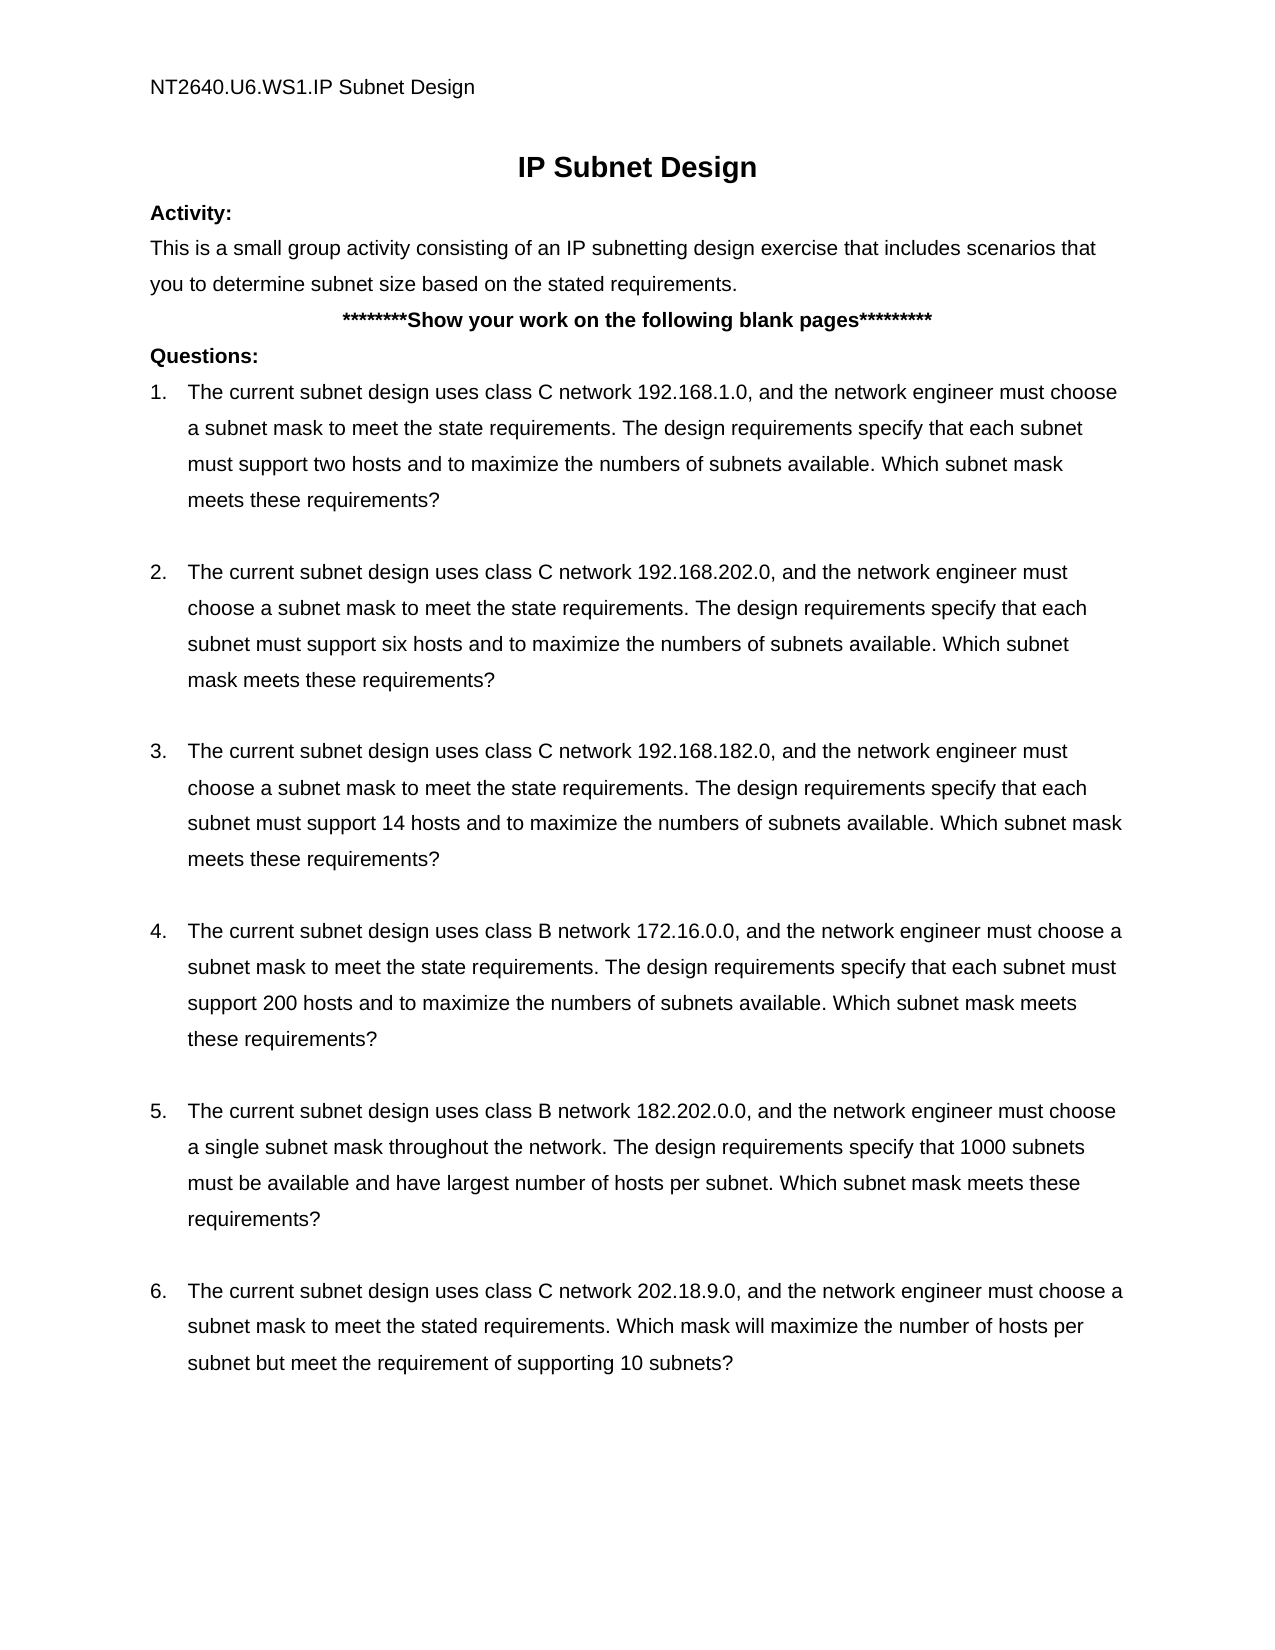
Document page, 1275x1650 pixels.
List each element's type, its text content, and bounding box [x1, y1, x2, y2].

list The current subnet design uses class C network 202.18.9.0, and the network engineer must choose a subnet mask to meet the stated requirements. Which mask will maximize the number of hosts per subnet but meet the requirement of supporting 10 subnets? [150, 1278, 1125, 1374]
list The current subnet design uses class C network 192.168.1.0, and the network engineer must choose a subnet mask to meet the state requirements. The design requirements specify that each subnet must support two hosts and to maximize the numbers of subnets available. Which subnet mask meets these requirements? [150, 380, 1125, 512]
text ********Show your work on the following blank pages********* [150, 308, 1125, 332]
list The current subnet design uses class B network 172.16.0.0, and the network engineer must choose a subnet mask to meet the state requirements. The design requirements specify that each subnet must support 200 hosts and to maximize the numbers of subnets available. Which subnet mask meets these requirements? [150, 919, 1125, 1051]
list The current subnet design uses class C network 192.168.182.0, and the network engineer must choose a subnet mask to meet the state requirements. The design requirements specify that each subnet must support 14 hosts and to maximize the numbers of subnets available. Which subnet mask meets these requirements? [150, 739, 1125, 871]
text This is a small group activity consisting of an IP subnetting design exercise that includes scenarios that you to determine subnet size based on the stated requirements. [150, 236, 1125, 296]
list The current subnet design uses class C network 192.168.202.0, and the network engineer must choose a subnet mask to meet the state requirements. The design requirements specify that each subnet must support six hosts and to maximize the numbers of subnets available. Which subnet mask meets these requirements? [150, 560, 1125, 691]
list The current subnet design uses class B network 182.202.0.0, and the network engineer must choose a single subnet mask throughout the network. The design requirements specify that 1000 subnets must be available and have largest number of hosts per subnet. Which subnet mask meets these requirements? [150, 1099, 1125, 1231]
text Questions: [150, 344, 1125, 368]
text Activity: [150, 200, 1125, 224]
text IP Subnet Design [150, 150, 1125, 183]
